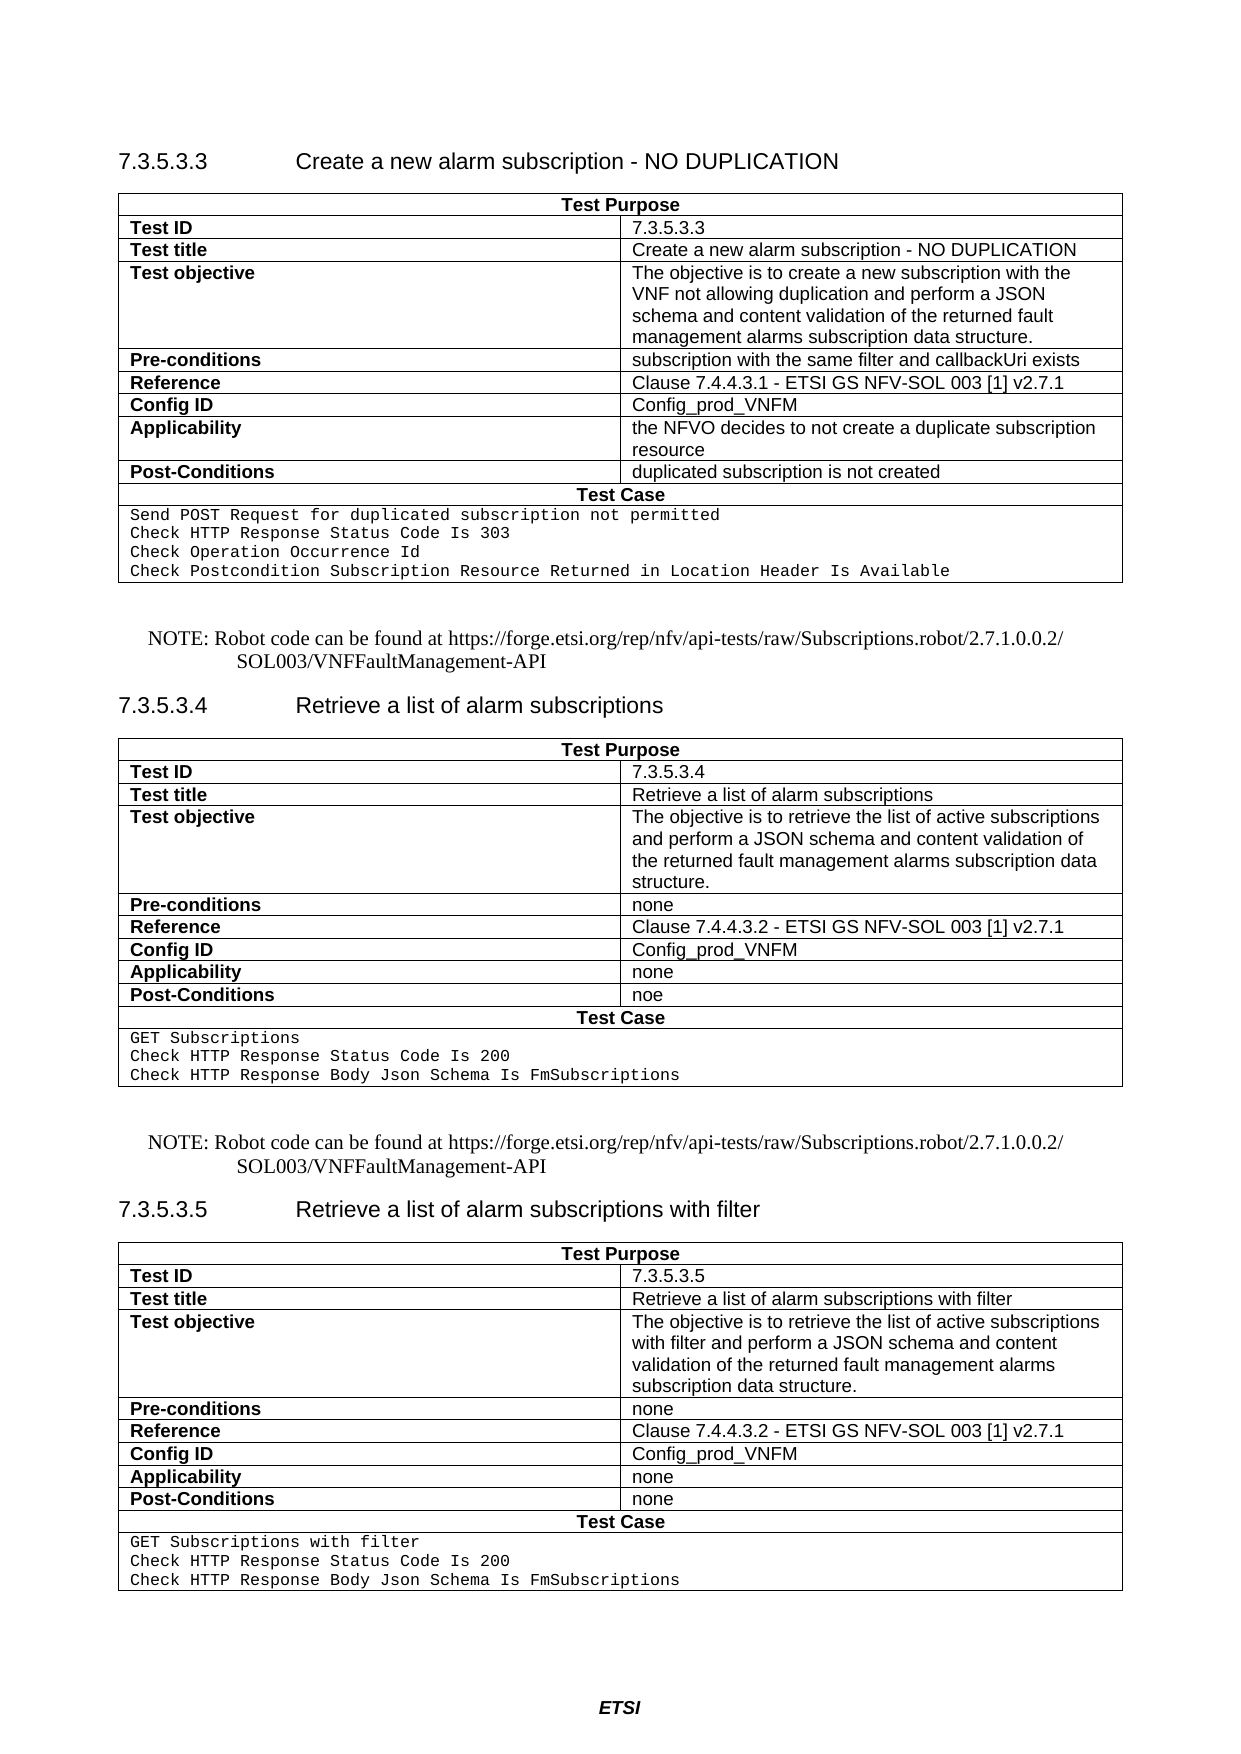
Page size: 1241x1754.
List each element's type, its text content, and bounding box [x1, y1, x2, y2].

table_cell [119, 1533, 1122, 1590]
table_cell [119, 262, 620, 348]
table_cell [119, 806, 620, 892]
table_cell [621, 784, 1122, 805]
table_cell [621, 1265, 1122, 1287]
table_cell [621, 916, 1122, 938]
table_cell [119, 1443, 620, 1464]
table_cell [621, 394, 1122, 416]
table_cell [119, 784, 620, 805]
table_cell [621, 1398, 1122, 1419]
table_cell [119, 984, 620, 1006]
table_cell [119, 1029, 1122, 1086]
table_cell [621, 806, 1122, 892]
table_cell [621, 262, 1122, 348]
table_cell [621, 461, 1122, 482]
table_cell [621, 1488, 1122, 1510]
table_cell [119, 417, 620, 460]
subtitle 7.3.5.3.5 Retrieve a list of alarm subscriptions with filter [118, 1196, 1122, 1223]
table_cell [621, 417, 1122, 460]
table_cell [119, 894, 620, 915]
text NOTE: Robot code can be found at https://forge.etsi.org/rep/nfv/api-tests/raw/Subscriptions.robot/2.7.1.0.0.2/SOL003/VNFFaultManagement-API [148, 625, 1122, 673]
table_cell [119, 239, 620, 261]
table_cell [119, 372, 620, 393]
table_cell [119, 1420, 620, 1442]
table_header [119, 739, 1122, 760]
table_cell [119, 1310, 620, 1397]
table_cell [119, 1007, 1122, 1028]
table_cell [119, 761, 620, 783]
subtitle 7.3.5.3.4 Retrieve a list of alarm subscriptions [118, 692, 1122, 719]
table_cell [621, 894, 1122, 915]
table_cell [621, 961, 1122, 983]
subtitle 7.3.5.3.3 Create a new alarm subscription - NO DUPLICATION [118, 148, 1122, 174]
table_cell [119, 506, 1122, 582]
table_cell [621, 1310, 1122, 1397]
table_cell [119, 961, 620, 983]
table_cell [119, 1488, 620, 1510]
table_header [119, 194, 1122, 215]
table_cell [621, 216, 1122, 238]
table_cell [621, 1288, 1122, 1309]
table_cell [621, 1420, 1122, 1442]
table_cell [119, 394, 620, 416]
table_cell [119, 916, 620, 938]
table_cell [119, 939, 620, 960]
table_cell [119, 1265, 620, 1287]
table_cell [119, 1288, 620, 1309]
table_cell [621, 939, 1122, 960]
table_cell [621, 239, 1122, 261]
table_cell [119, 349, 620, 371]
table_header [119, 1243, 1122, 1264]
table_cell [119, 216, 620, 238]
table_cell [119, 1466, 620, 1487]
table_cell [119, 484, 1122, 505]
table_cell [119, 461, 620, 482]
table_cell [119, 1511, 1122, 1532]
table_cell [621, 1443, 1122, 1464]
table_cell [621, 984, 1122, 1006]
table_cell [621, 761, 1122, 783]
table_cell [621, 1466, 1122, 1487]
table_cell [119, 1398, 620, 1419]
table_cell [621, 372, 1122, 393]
text NOTE: Robot code can be found at https://forge.etsi.org/rep/nfv/api-tests/raw/Subscriptions.robot/2.7.1.0.0.2/SOL003/VNFFaultManagement-API [148, 1129, 1122, 1178]
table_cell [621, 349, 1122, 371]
